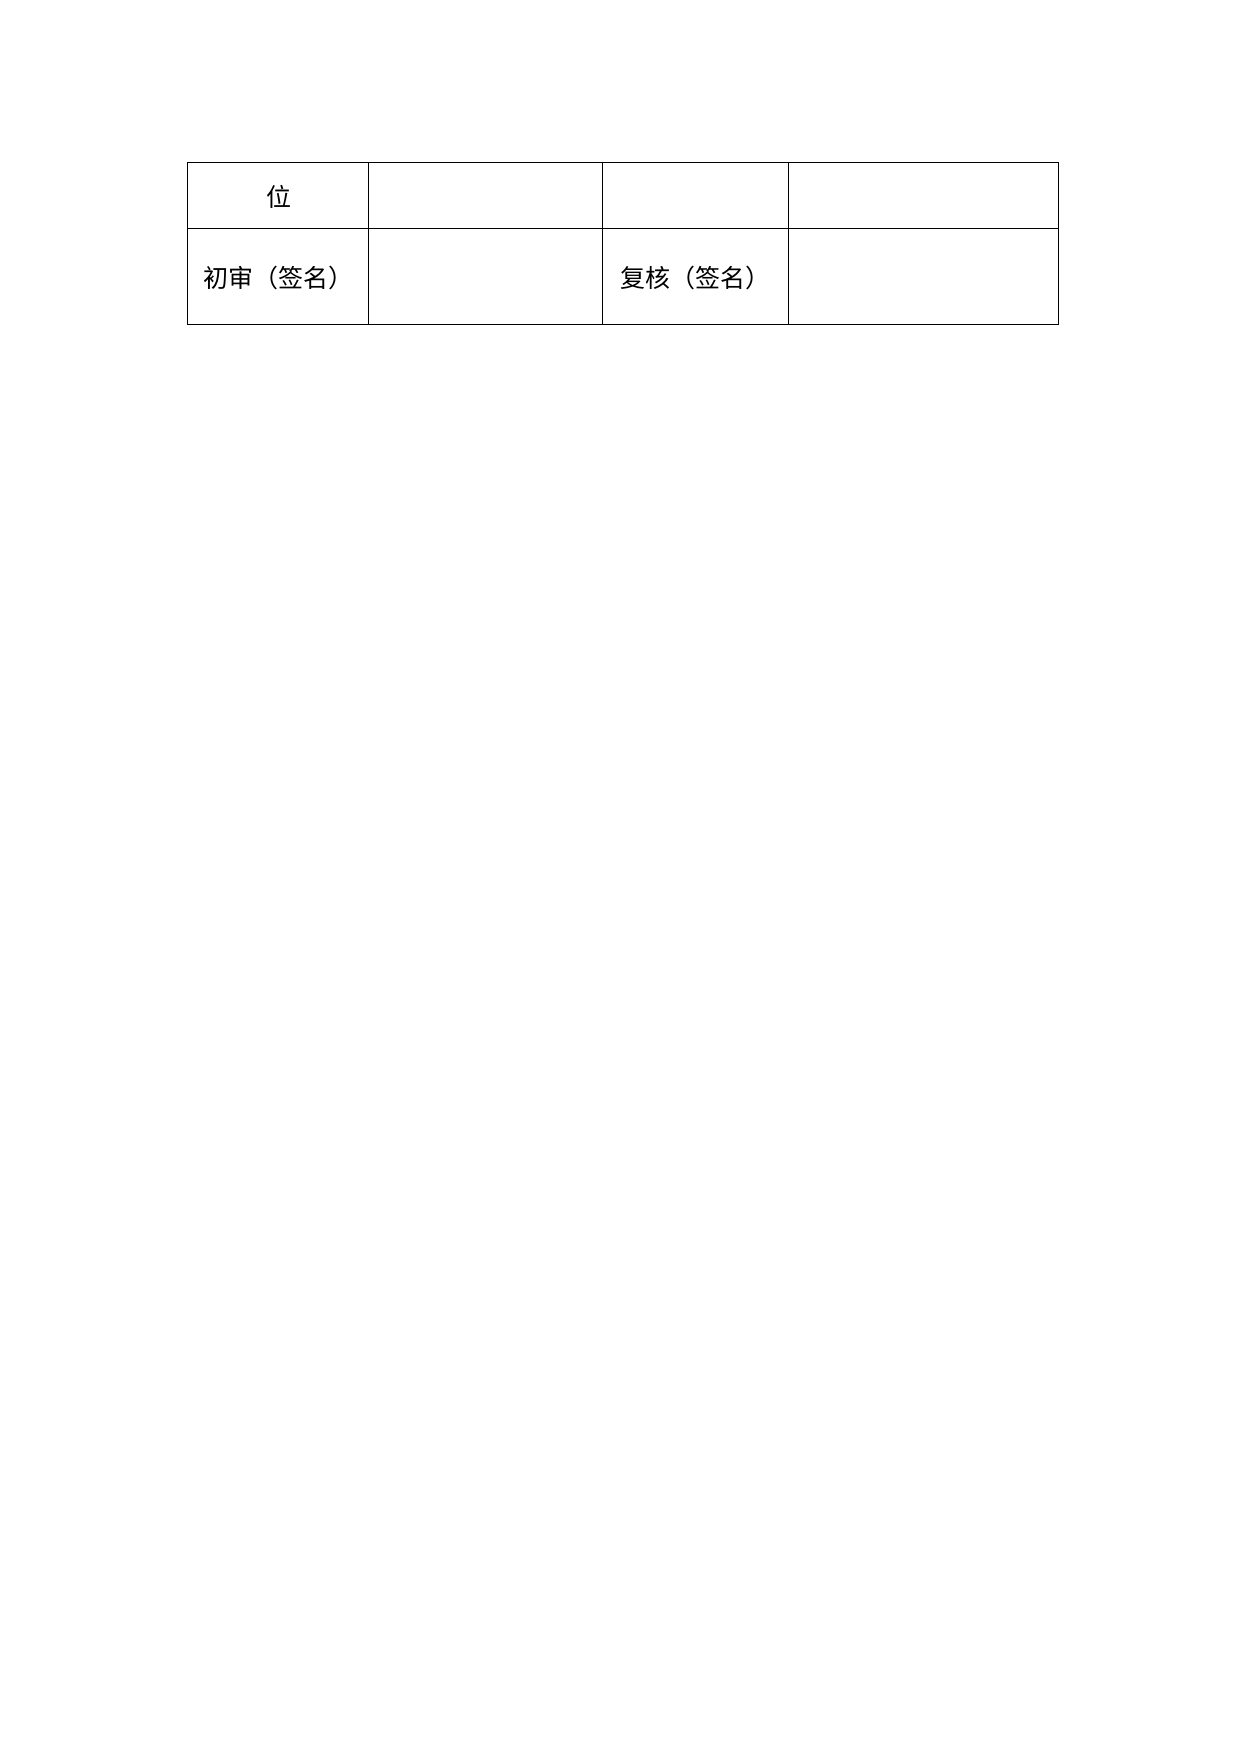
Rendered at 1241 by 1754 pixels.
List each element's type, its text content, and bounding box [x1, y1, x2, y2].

table_cell 初审（签名） [188, 229, 368, 324]
table_cell [789, 163, 1058, 228]
table_cell 备注 [603, 163, 788, 228]
table_cell [369, 163, 602, 228]
table_cell 复核（签名） [603, 229, 788, 324]
table_cell [789, 229, 1058, 324]
table_cell 应聘单位、岗位 [188, 163, 368, 228]
table_cell [369, 229, 602, 324]
